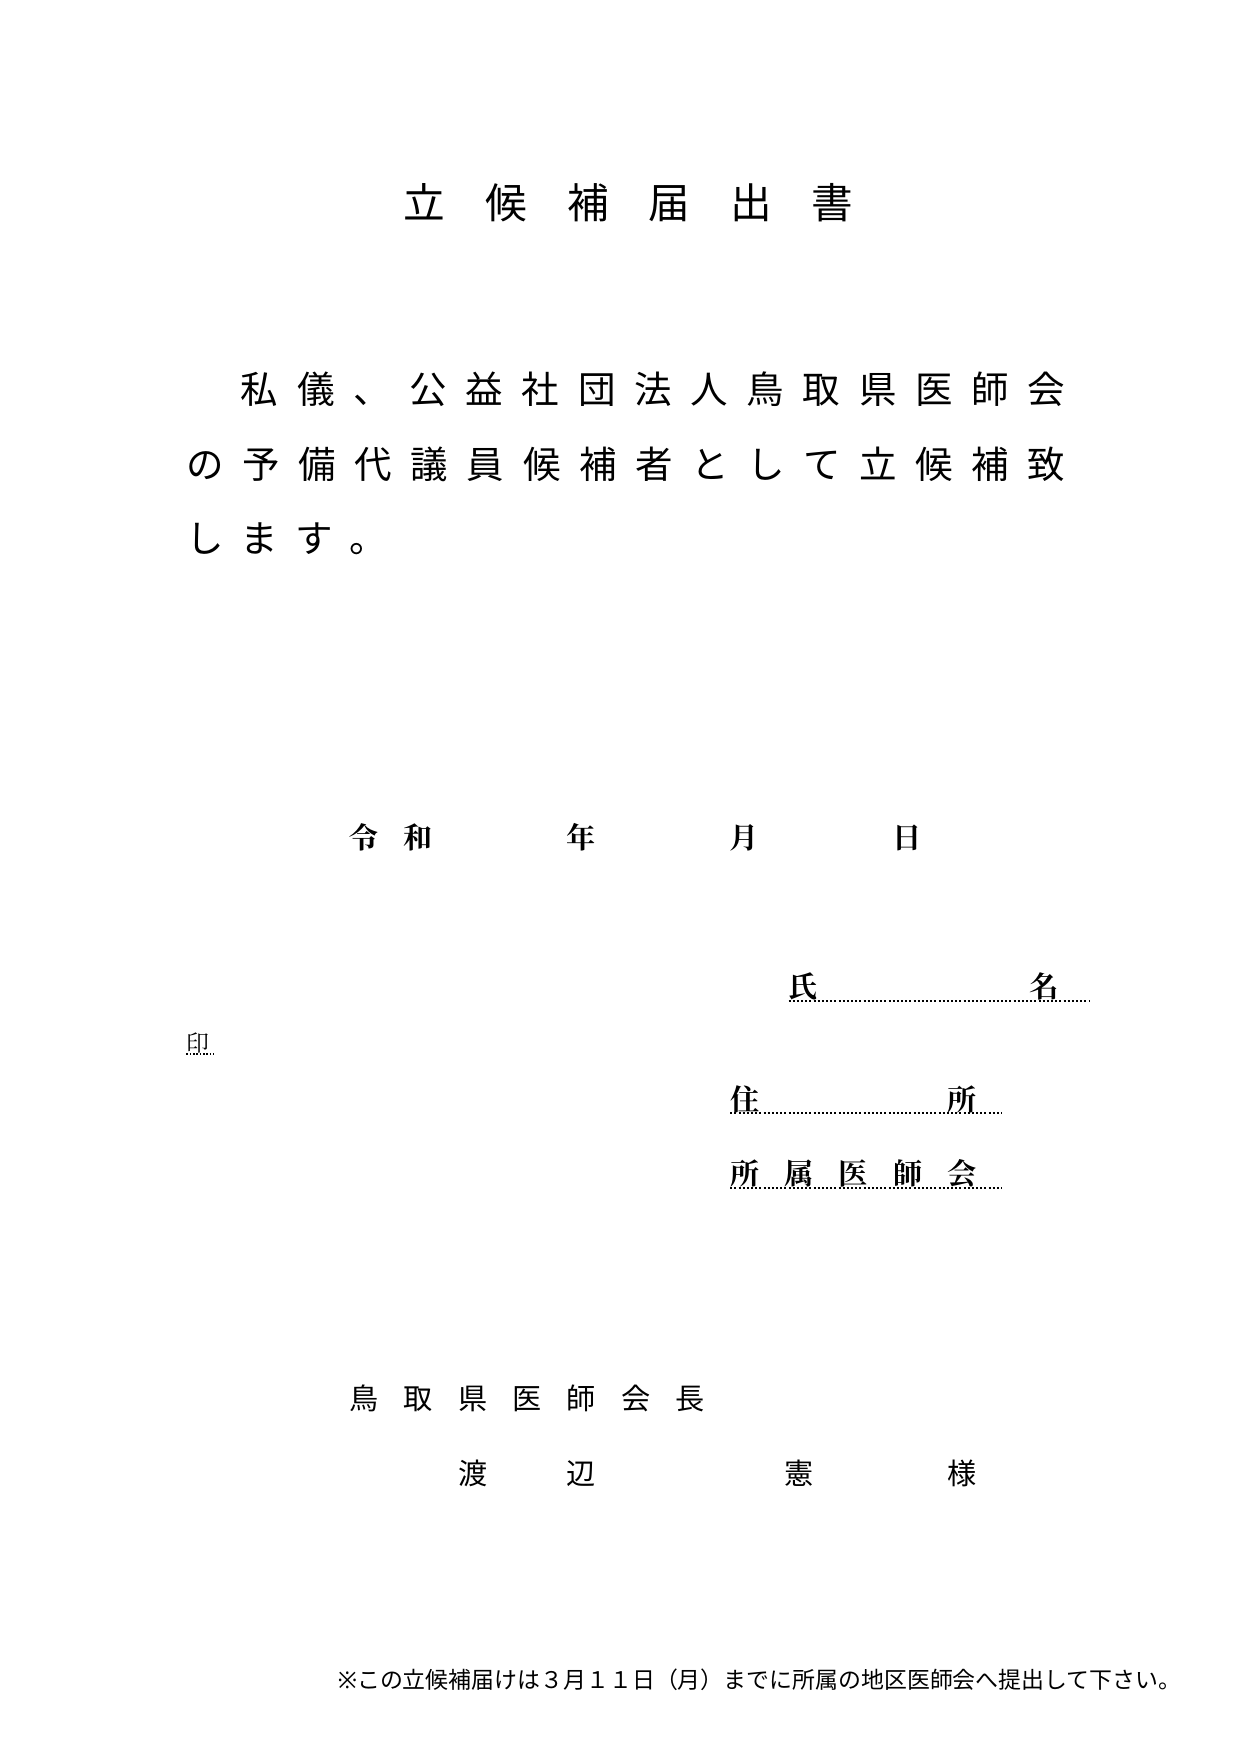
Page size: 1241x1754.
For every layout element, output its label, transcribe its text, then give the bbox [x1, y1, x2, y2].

text 立 候 補 届 出 書 [186, 162, 1083, 237]
text 所属医師会 [186, 1135, 1083, 1209]
text 私儀、公益社団法人鳥取県医師会の予備代議員候補者として立候補致します。 [186, 349, 1083, 574]
text 令和 年 月 日 [186, 798, 1083, 873]
text 住 所 [186, 1060, 1083, 1135]
text 渡 辺 憲 様 [186, 1434, 1083, 1509]
text 鳥取県医師会長 [186, 1359, 1083, 1434]
text 氏 名 印 [186, 948, 1083, 1060]
